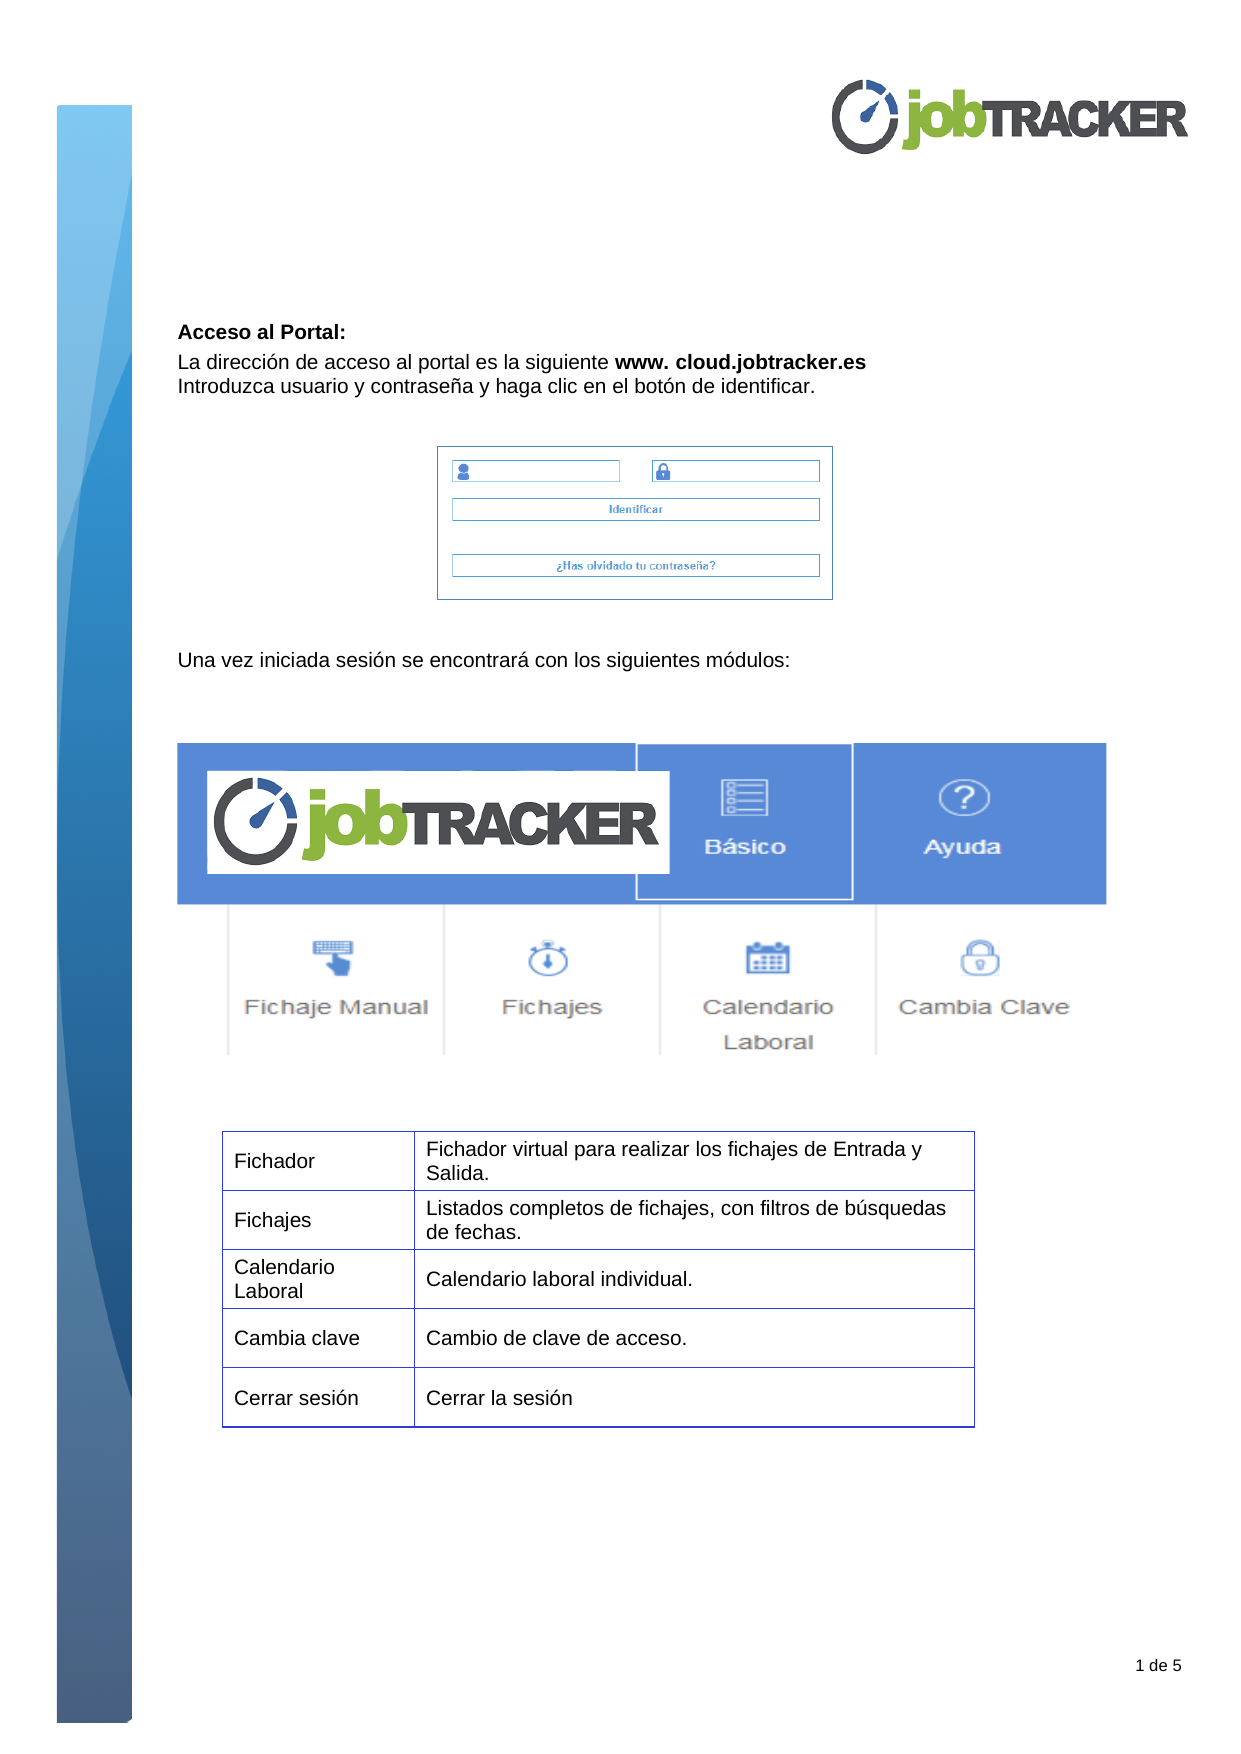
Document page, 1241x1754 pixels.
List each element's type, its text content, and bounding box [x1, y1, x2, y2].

table_header Fichador virtual para realizar los fichajes de Entrada y Salida. [415, 1132, 974, 1190]
table_header Fichador [223, 1132, 414, 1190]
table_cell Calendario laboral individual. [415, 1250, 974, 1308]
picture [438, 447, 832, 599]
picture [826, 73, 1197, 160]
text Una vez iniciada sesión se encontrará con los siguientes módulos: [177, 648, 1063, 672]
table_cell Cerrar la sesión [415, 1368, 974, 1426]
table_cell Cambio de clave de acceso. [415, 1309, 974, 1367]
picture [56, 105, 132, 1723]
table_cell Fichajes [223, 1191, 414, 1249]
text Introduzca usuario y contraseña y haga clic en el botón de identificar. [177, 374, 1063, 398]
table_cell Calendario Laboral [223, 1250, 414, 1308]
picture [177, 743, 1107, 1055]
title Acceso al Portal: [177, 319, 1063, 343]
table_cell Listados completos de fichajes, con filtros de búsquedas de fechas. [415, 1191, 974, 1249]
text La dirección de acceso al portal es la siguiente www. cloud.jobtracker.es [177, 350, 1063, 374]
table_cell Cambia clave [223, 1309, 414, 1367]
table_cell Cerrar sesión [223, 1368, 414, 1426]
